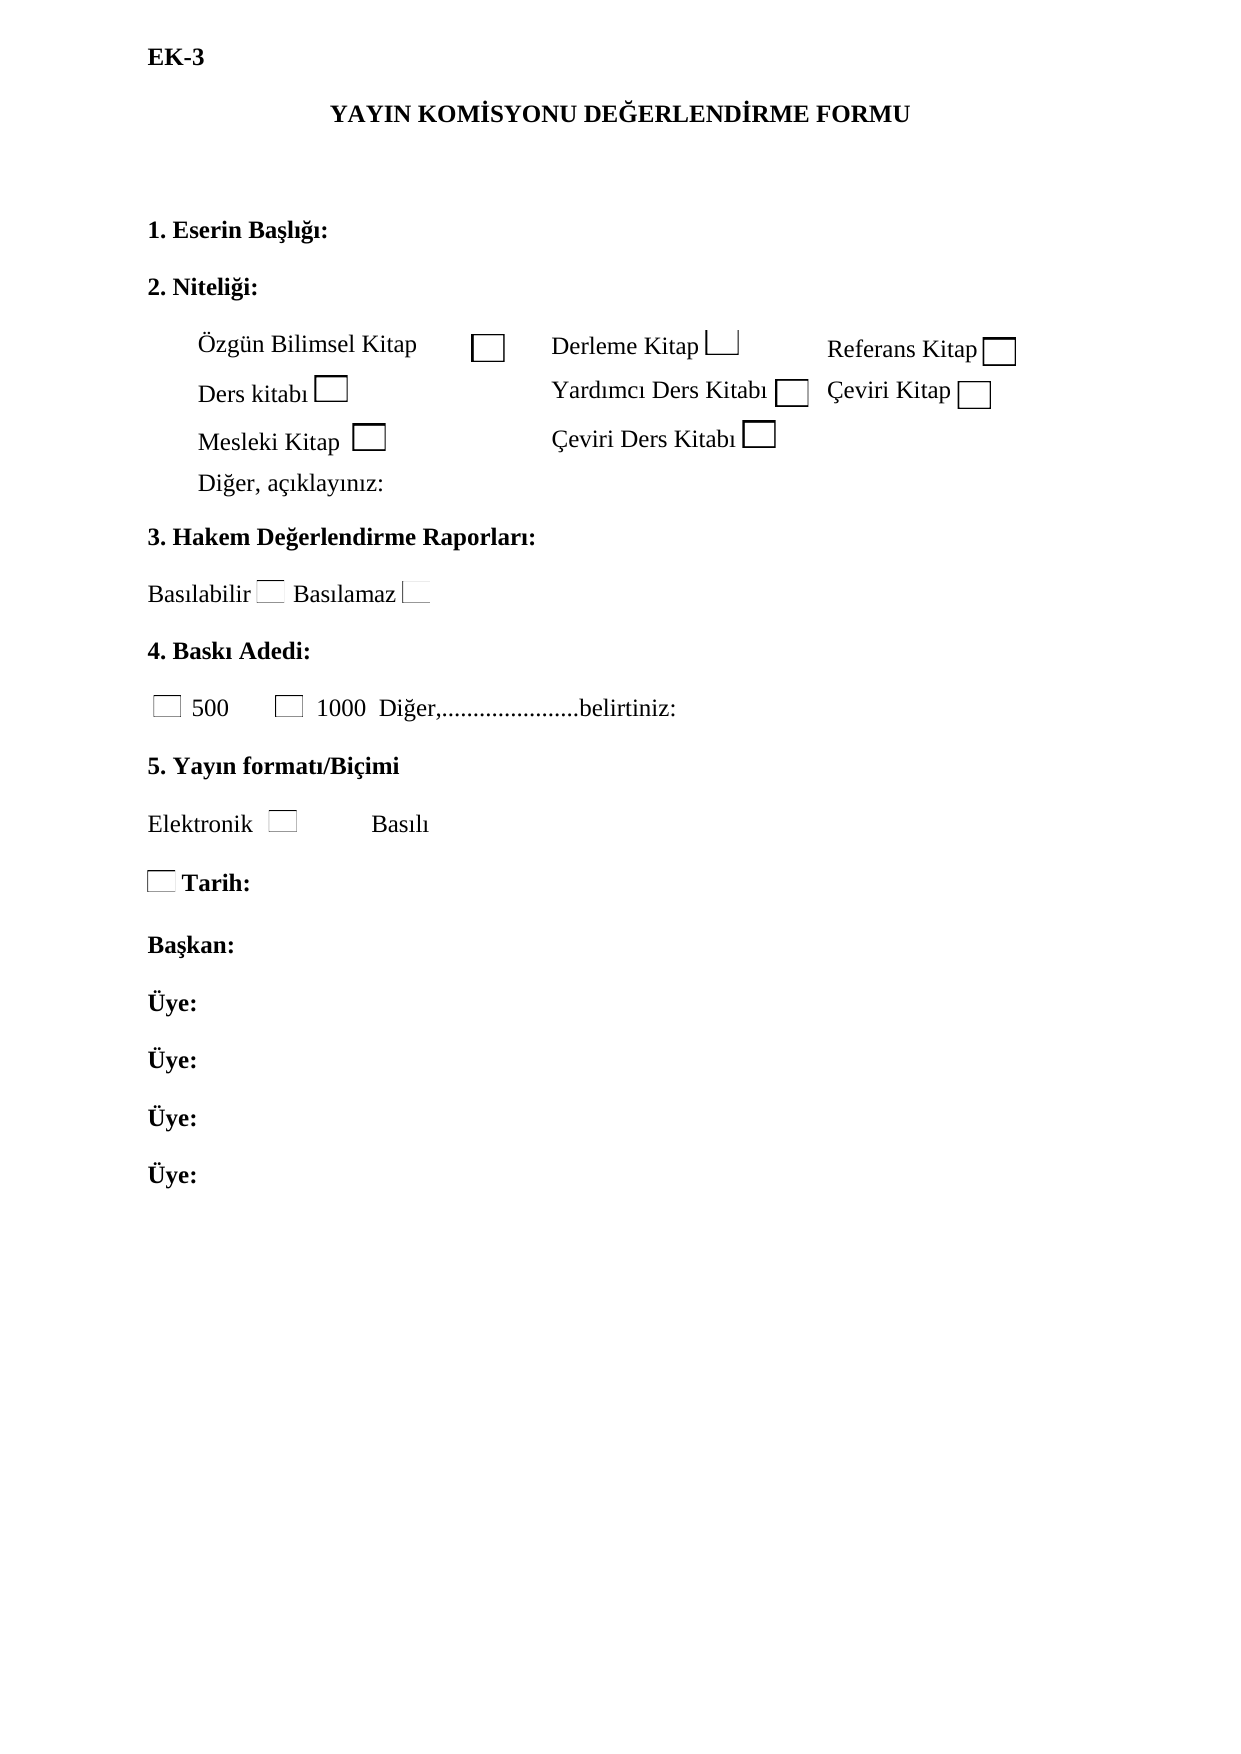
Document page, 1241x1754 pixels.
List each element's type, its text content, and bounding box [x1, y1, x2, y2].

subtitle Başkan: Üye: Üye: [147, 931, 237, 1074]
text Basılabilir Basılamaz [147, 579, 1105, 608]
picture [268, 810, 297, 832]
picture [742, 420, 776, 448]
list Eserin Başlığı: [147, 215, 1105, 243]
subtitle Üye: [147, 1161, 237, 1189]
picture [402, 581, 430, 603]
picture [957, 381, 991, 409]
picture [775, 379, 809, 407]
picture [352, 423, 386, 451]
picture [982, 337, 1016, 366]
text YAYIN KOMİSYONU DEĞERLENDİRME FORMU [293, 99, 947, 128]
picture [153, 695, 181, 717]
text 500 1000 Diğer, belirtiniz: [153, 693, 1105, 722]
list Hakem Değerlendirme Raporları: [147, 522, 1105, 551]
subtitle Üye: [147, 1103, 237, 1132]
picture [314, 375, 348, 402]
picture [147, 870, 176, 892]
picture [275, 695, 303, 717]
list Yayın formatı/Biçimi Elektronik Basılı Tarih: [147, 751, 463, 899]
list Niteliği: [147, 272, 1105, 301]
subtitle Baskı Adedi: [147, 636, 1105, 665]
picture [256, 580, 285, 603]
subtitle EK-3 [147, 42, 1105, 71]
picture [705, 330, 739, 355]
picture [471, 334, 505, 362]
